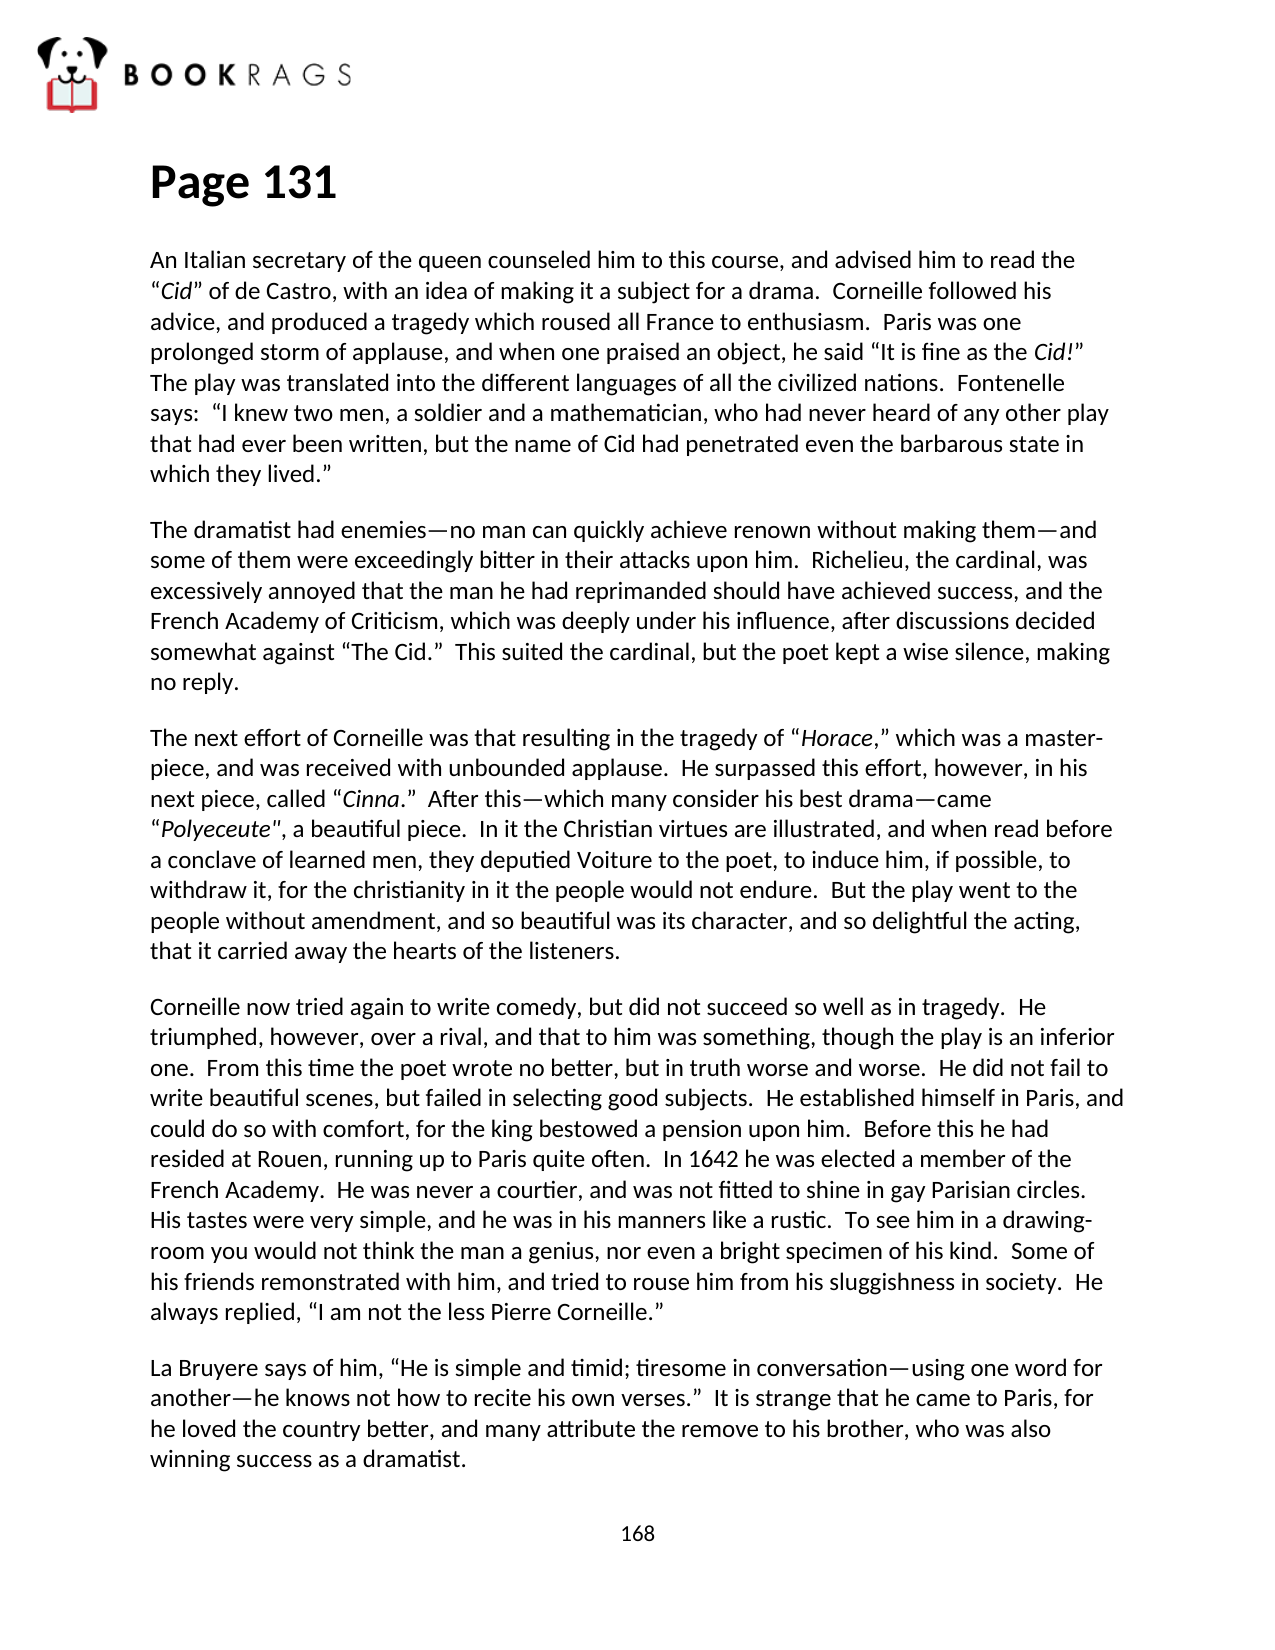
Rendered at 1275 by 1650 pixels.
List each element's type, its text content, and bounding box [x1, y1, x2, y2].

text The dramatist had enemies—­no man can quickly achieve renown without making them—­and some of them were exceedingly bitter in their attacks upon him. Richelieu, the cardinal, was excessively annoyed that the man he had reprimanded should have achieved success, and the French Academy of Criticism, which was deeply under his influence, after discussions decided somewhat against “The Cid.” This suited the cardinal, but the poet kept a wise silence, making no reply. [150, 514, 1125, 697]
text An Italian secretary of the queen counseled him to this course, and advised him to read the “Cid” of de Castro, with an idea of making it a subject for a drama. Corneille followed his advice, and produced a tragedy which roused all France to enthusiasm. Paris was one prolonged storm of applause, and when one praised an object, he said “It is fine as the Cid!” The play was translated into the different languages of all the civilized nations. Fontenelle says: “I knew two men, a soldier and a mathematician, who had never heard of any other play that had ever been written, but the name of Cid had penetrated even the barbarous state in which they lived.” [150, 244, 1125, 489]
text La Bruyere says of him, “He is simple and timid; tiresome in conversation—­using one word for another—­he knows not how to recite his own verses.” It is strange that he came to Paris, for he loved the country better, and many attribute the remove to his brother, who was also winning success as a dramatist. [150, 1352, 1125, 1474]
text Corneille now tried again to write comedy, but did not succeed so well as in tragedy. He triumphed, however, over a rival, and that to him was something, though the play is an inferior one. From this time the poet wrote no better, but in truth worse and worse. He did not fail to write beautiful scenes, but failed in selecting good subjects. He established himself in Paris, and could do so with comfort, for the king bestowed a pension upon him. Before this he had resided at Rouen, running up to Paris quite often. In 1642 he was elected a member of the French Academy. He was never a courtier, and was not fitted to shine in gay Parisian circles. His tastes were very simple, and he was in his manners like a rustic. To see him in a drawing-room you would not think the man a genius, nor even a bright specimen of his kind. Some of his friends remonstrated with him, and tried to rouse him from his sluggishness in society. He always replied, “I am not the less Pierre Corneille.” [150, 991, 1125, 1327]
text The next effort of Corneille was that resulting in the tragedy of “Horace,” which was a master-piece, and was received with unbounded applause. He surpassed this effort, however, in his next piece, called “Cinna.” After this—­which many consider his best drama—­came “Polyeceute", a beautiful piece. In it the Christian virtues are illustrated, and when read before a conclave of learned men, they deputied Voiture to the poet, to induce him, if possible, to withdraw it, for the christianity in it the people would not endure. But the play went to the people without amendment, and so beautiful was its character, and so delightful the acting, that it carried away the hearts of the listeners. [150, 722, 1125, 966]
picture [37, 37, 351, 113]
text Page 131 [150, 150, 1125, 211]
